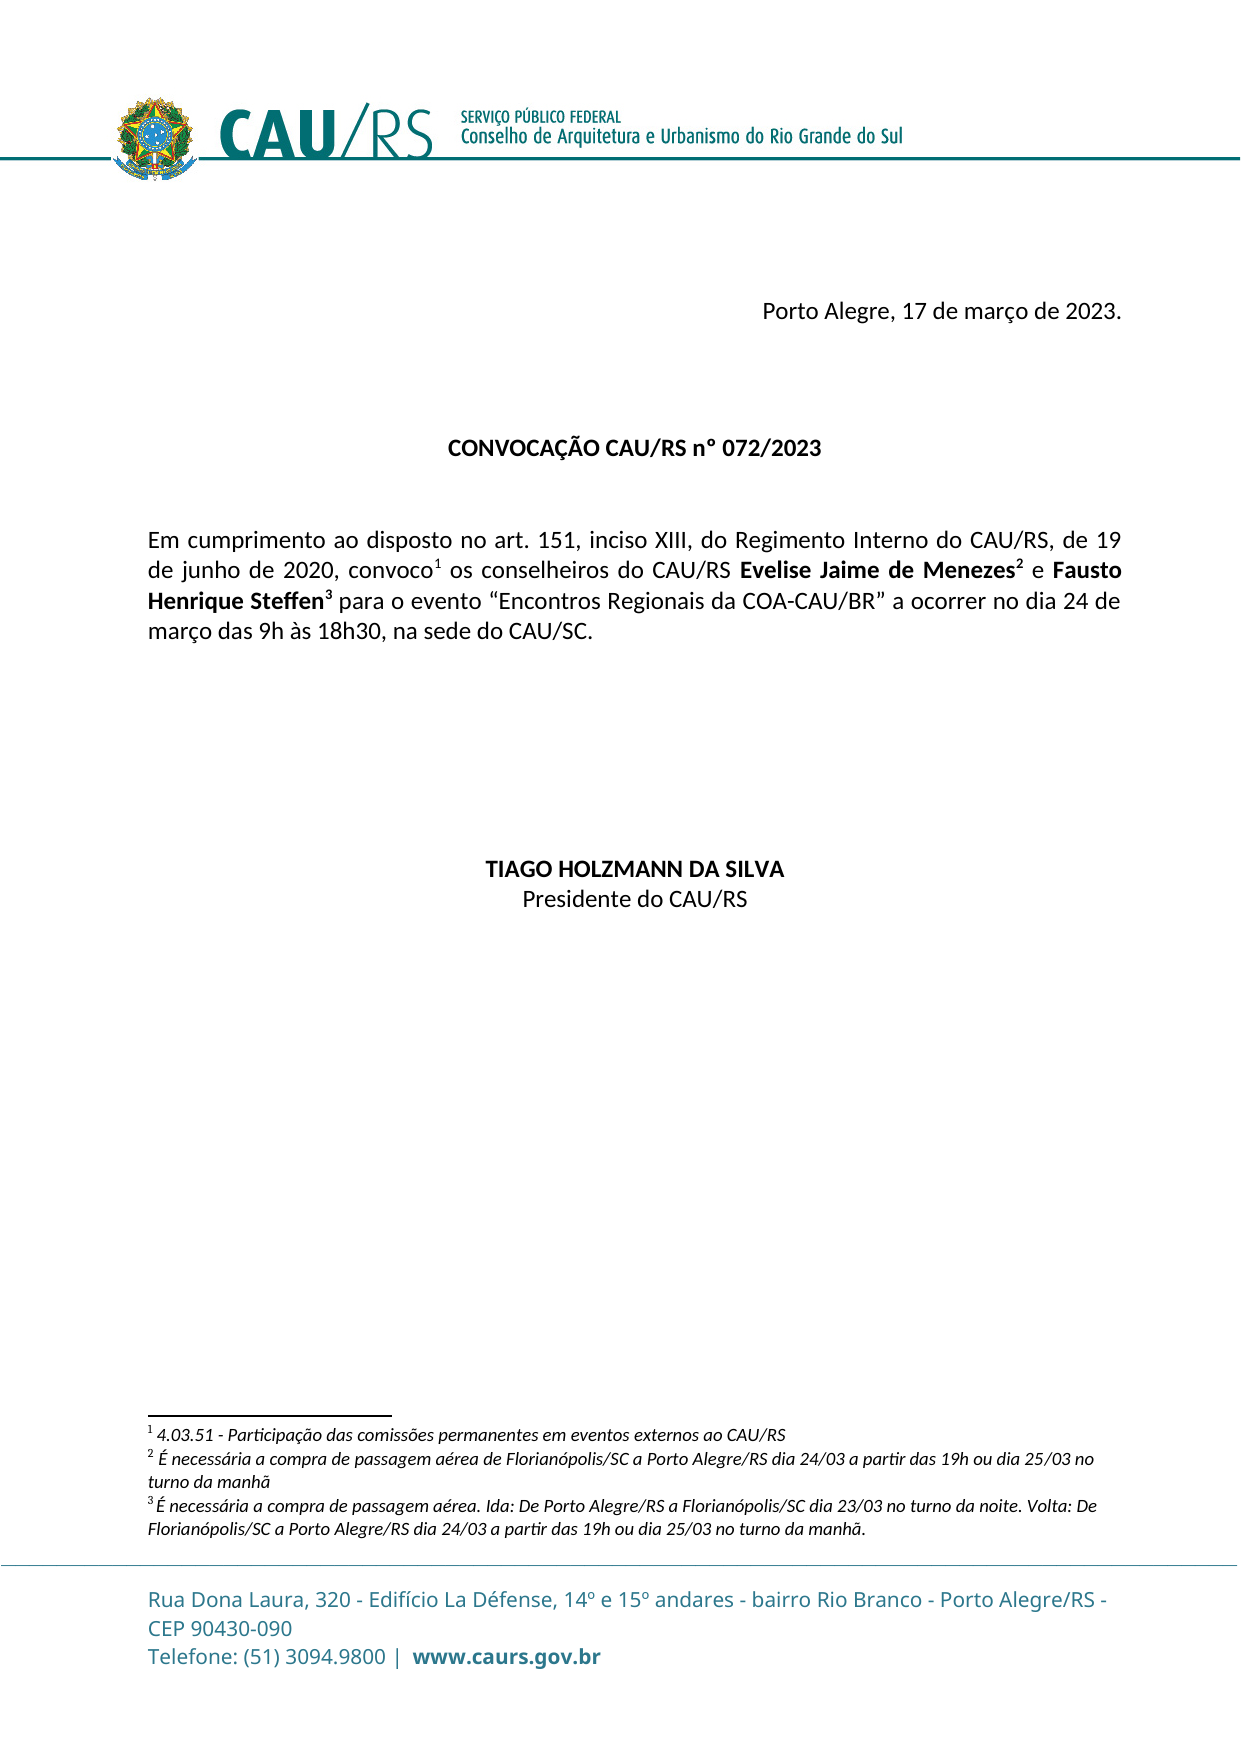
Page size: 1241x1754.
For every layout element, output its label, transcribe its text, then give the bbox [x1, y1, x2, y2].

text Presidente do CAU/RS [148, 883, 1122, 914]
text TIAGO HOLZMANN DA SILVA [148, 853, 1122, 883]
picture [0, 31, 1241, 191]
text Em cumprimento ao disposto no art. 151, inciso XIII, do Regimento Interno do CAU/RS, de 19 de junho de 2020, convoco os conselheiros do CAU/RS Evelise Jaime de Menezes e Fausto Henrique Steffen para o evento “Encontros Regionais da COA-CAU/BR” a ocorrer no dia 24 de março das 9h às 18h30, na sede do CAU/SC. [148, 524, 1122, 646]
text Porto Alegre, 17 de março de 2023. [148, 295, 1122, 326]
text CONVOCAÇÃO CAU/RS nº 072/2023 [148, 432, 1122, 463]
